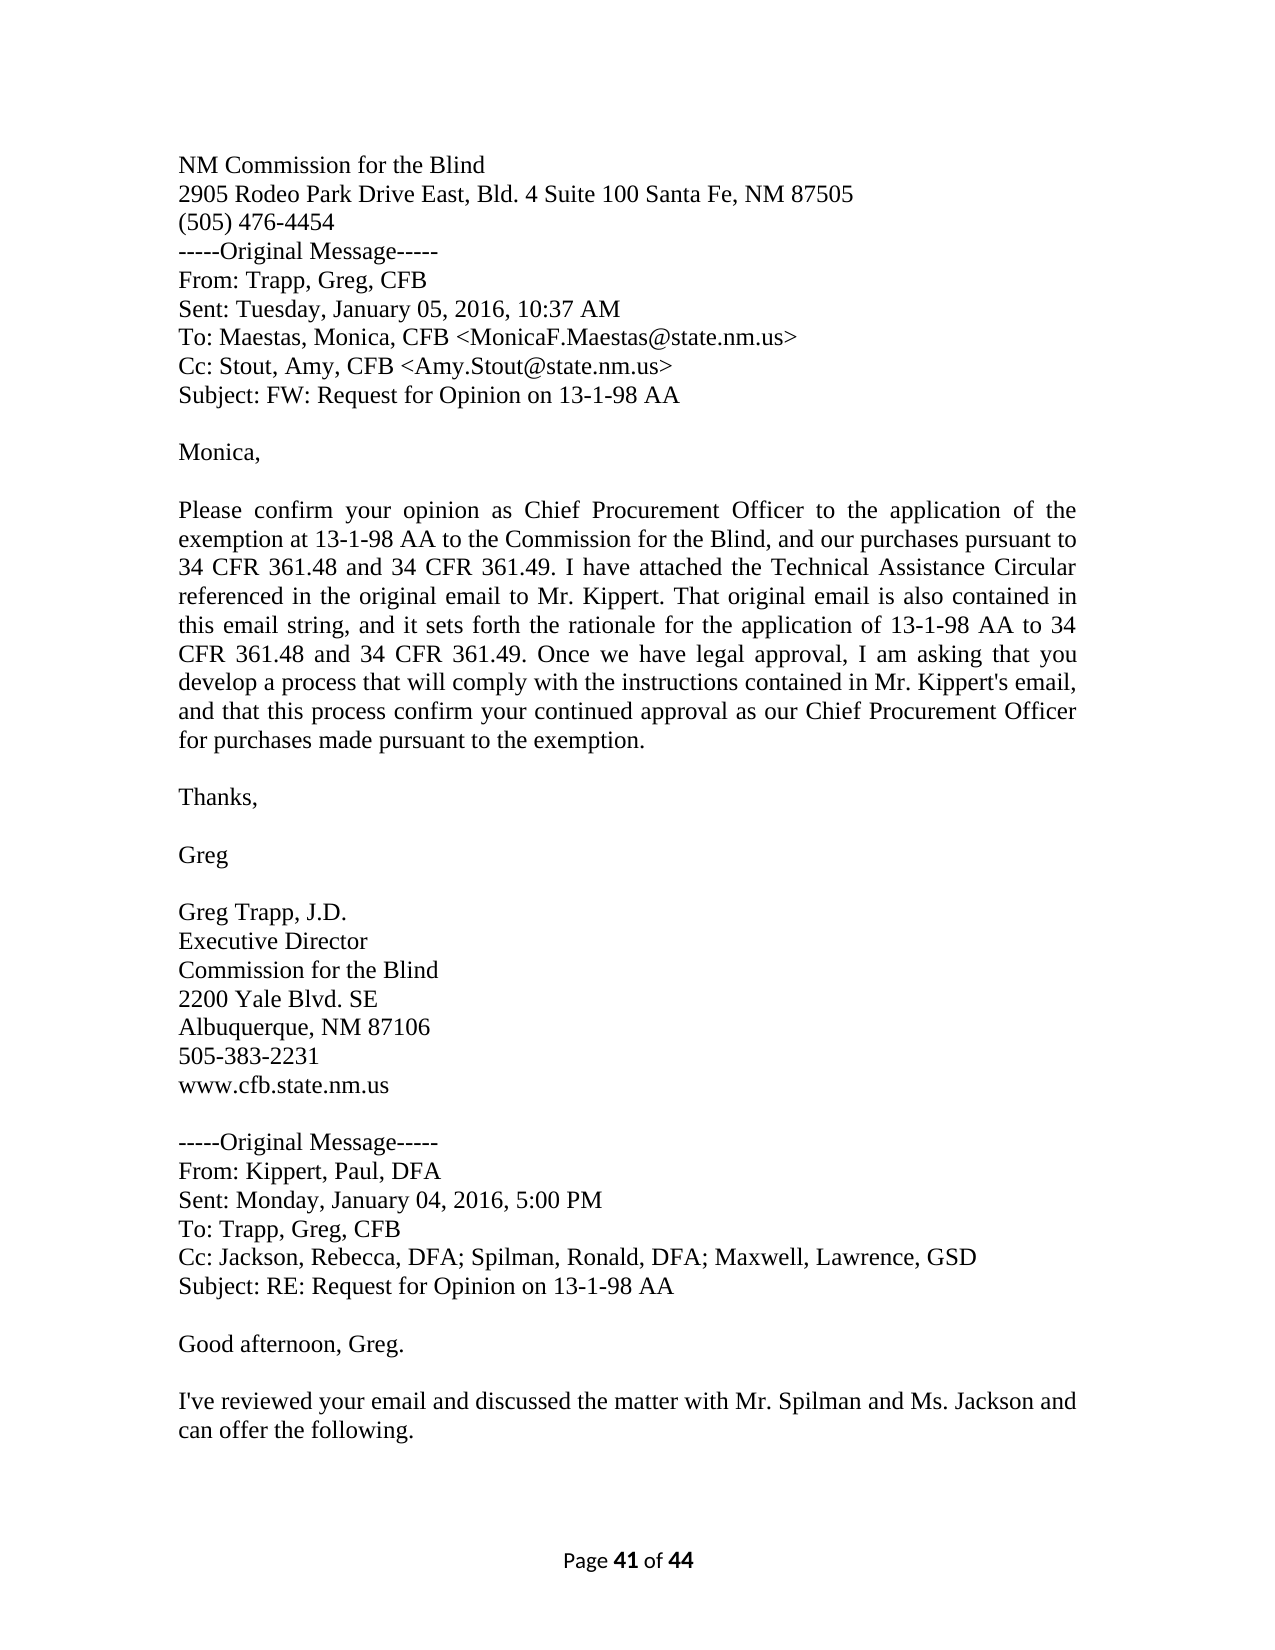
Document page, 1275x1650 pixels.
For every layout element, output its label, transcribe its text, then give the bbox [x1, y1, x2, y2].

text Good afternoon, Greg. [178, 1329, 1078, 1357]
text -----Original Message----- [178, 236, 1078, 265]
text Subject: RE: Request for Opinion on 13-1-98 AA [178, 1271, 1078, 1300]
text Cc: Jackson, Rebecca, DFA; Spilman, Ronald, DFA; Maxwell, Lawrence, GSD [178, 1242, 1078, 1271]
text To: Trapp, Greg, CFB [178, 1214, 1078, 1242]
text Cc: Stout, Amy, CFB <Amy.Stout@state.nm.us> [178, 351, 1078, 380]
text Greg [178, 840, 1078, 869]
text Greg Trapp, J.D. [178, 897, 1078, 926]
text From: Kippert, Paul, DFA [178, 1156, 1078, 1185]
text (505) 476-4454 [178, 207, 1078, 236]
text -----Original Message----- [178, 1127, 1078, 1156]
text Albuquerque, NM 87106 [178, 1012, 1078, 1041]
text Sent: Monday, January 04, 2016, 5:00 PM [178, 1185, 1078, 1214]
text Please confirm your opinion as Chief Procurement Officer to the application of the exemption at 13-1-98 AA to the Commission for the Blind, and our purchases pursuant to 34 CFR 361.48 and 34 CFR 361.49. I have attached the Technical Assistance Circular referenced in the original email to Mr. Kippert. That original email is also contained in this email string, and it sets forth the rationale for the application of 13-1-98 AA to 34 CFR 361.48 and 34 CFR 361.49. Once we have legal approval, I am asking that you develop a process that will comply with the instructions contained in Mr. Kippert's email, and that this process confirm your continued approval as our Chief Procurement Officer for purchases made pursuant to the exemption. [178, 495, 1078, 754]
text Subject: FW: Request for Opinion on 13-1-98 AA [178, 380, 1078, 409]
text www.cfb.state.nm.us [178, 1070, 1078, 1099]
text 505-383-2231 [178, 1041, 1078, 1070]
text 2905 Rodeo Park Drive East, Bld. 4 Suite 100 Santa Fe, NM 87505 [178, 179, 1078, 207]
text To: Maestas, Monica, CFB <MonicaF.Maestas@state.nm.us> [178, 322, 1078, 351]
text NM Commission for the Blind [178, 150, 1078, 179]
text I've reviewed your email and discussed the matter with Mr. Spilman and Ms. Jackson and can offer the following. [178, 1386, 1078, 1444]
text Sent: Tuesday, January 05, 2016, 10:37 AM [178, 294, 1078, 322]
text 2200 Yale Blvd. SE [178, 984, 1078, 1012]
text Monica, [178, 437, 1078, 466]
text Commission for the Blind [178, 955, 1078, 984]
text Thanks, [178, 782, 1078, 811]
text Executive Director [178, 926, 1078, 955]
text From: Trapp, Greg, CFB [178, 265, 1078, 294]
